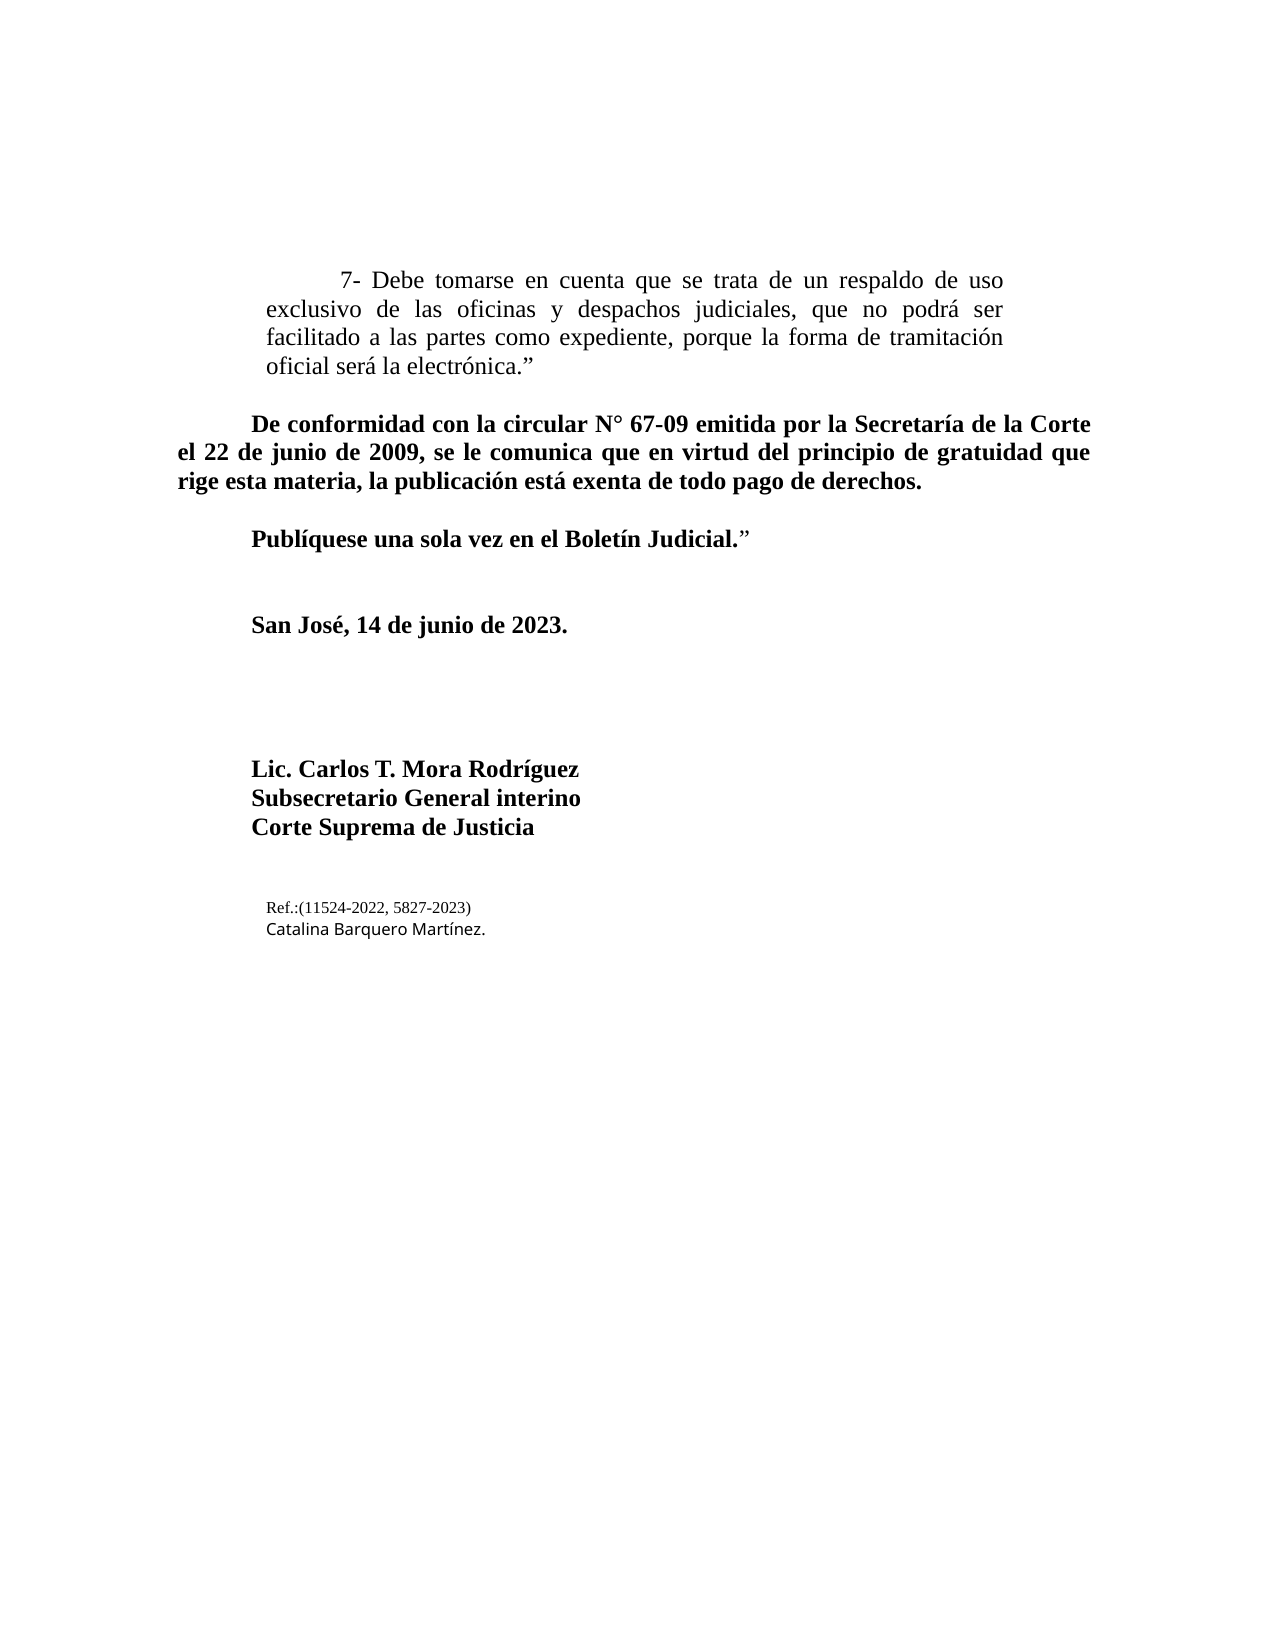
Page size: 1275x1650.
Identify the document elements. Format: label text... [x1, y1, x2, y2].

text Subsecretario General interino [177, 783, 1093, 812]
text Corte Suprema de Justicia [177, 812, 1093, 841]
text Lic. Carlos T. Mora Rodríguez [177, 754, 1093, 783]
text Publíquese una sola vez en el Boletín Judicial.” [177, 524, 1093, 552]
text De conformidad con la circular N° 67-09 emitida por la Secretaría de la Corte el 22 de junio de 2009, se le comunica que en virtud del principio de gratuidad que rige esta materia, la publicación está exenta de todo pago de derechos. [177, 409, 1093, 495]
text 7- Debe tomarse en cuenta que se trata de un respaldo de uso exclusivo de las oficinas y despachos judiciales, que no podrá ser facilitado a las partes como expediente, porque la forma de tramitación oficial será la electrónica.” [266, 265, 1004, 380]
text San José, 14 de junio de 2023. [177, 610, 1093, 639]
text Catalina Barquero Martínez. [192, 917, 1093, 940]
text Ref.:(11524-2022, 5827-2023) [192, 898, 1093, 917]
